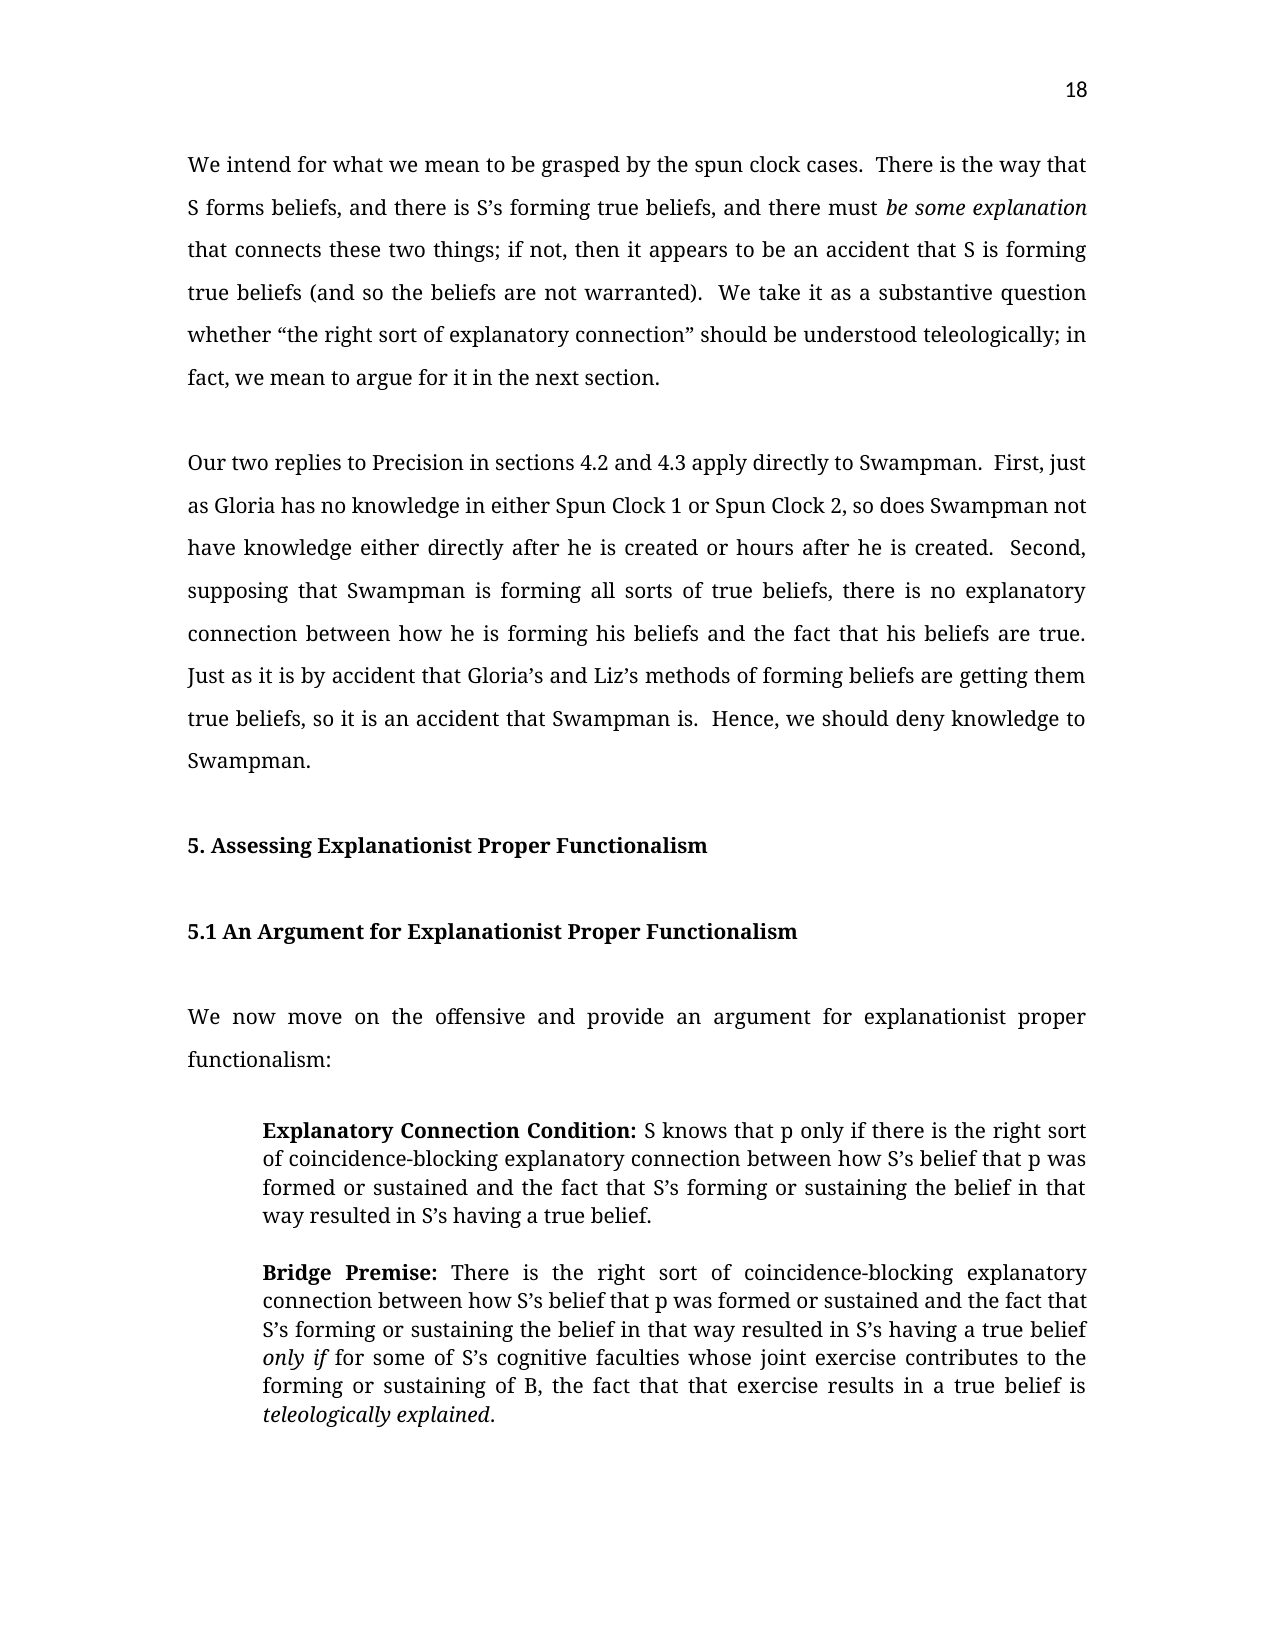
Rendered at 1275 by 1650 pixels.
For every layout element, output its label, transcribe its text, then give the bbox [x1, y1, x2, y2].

text We now move on the offensive and provide an argument for explanationist proper functionalism: [187, 1002, 1087, 1073]
text 5.1 An Argument for Explanationist Proper Functionalism [187, 917, 1087, 945]
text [187, 150, 1087, 391]
text Bridge Premise: There is the right sort of coincidence-blocking explanatory connection between how S’s belief that p was formed or sustained and the fact that S’s forming or sustaining the belief in that way resulted in S’s having a true belief only if for some of S’s cognitive faculties whose joint exercise contributes to the forming or sustaining of B, the fact that that exercise results in a true belief is teleologically explained. [262, 1258, 1087, 1428]
text 5. Assessing Explanationist Proper Functionalism [187, 832, 1087, 860]
text Our two replies to Precision in sections 4.2 and 4.3 apply directly to Swampman. First, just as Gloria has no knowledge in either Spun Clock 1 or Spun Clock 2, so does Swampman not have knowledge either directly after he is created or hours after he is created. Second, supposing that Swampman is forming all sorts of true beliefs, there is no explanatory connection between how he is forming his beliefs and the fact that his beliefs are true. Just as it is by accident that Gloria’s and Liz’s methods of forming beliefs are getting them true beliefs, so it is an accident that Swampman is. Hence, we should deny knowledge to Swampman. [187, 448, 1087, 775]
text Explanatory Connection Condition: S knows that p only if there is the right sort of coincidence-blocking explanatory connection between how S’s belief that p was formed or sustained and the fact that S’s forming or sustaining the belief in that way resulted in S’s having a true belief. [262, 1116, 1087, 1229]
